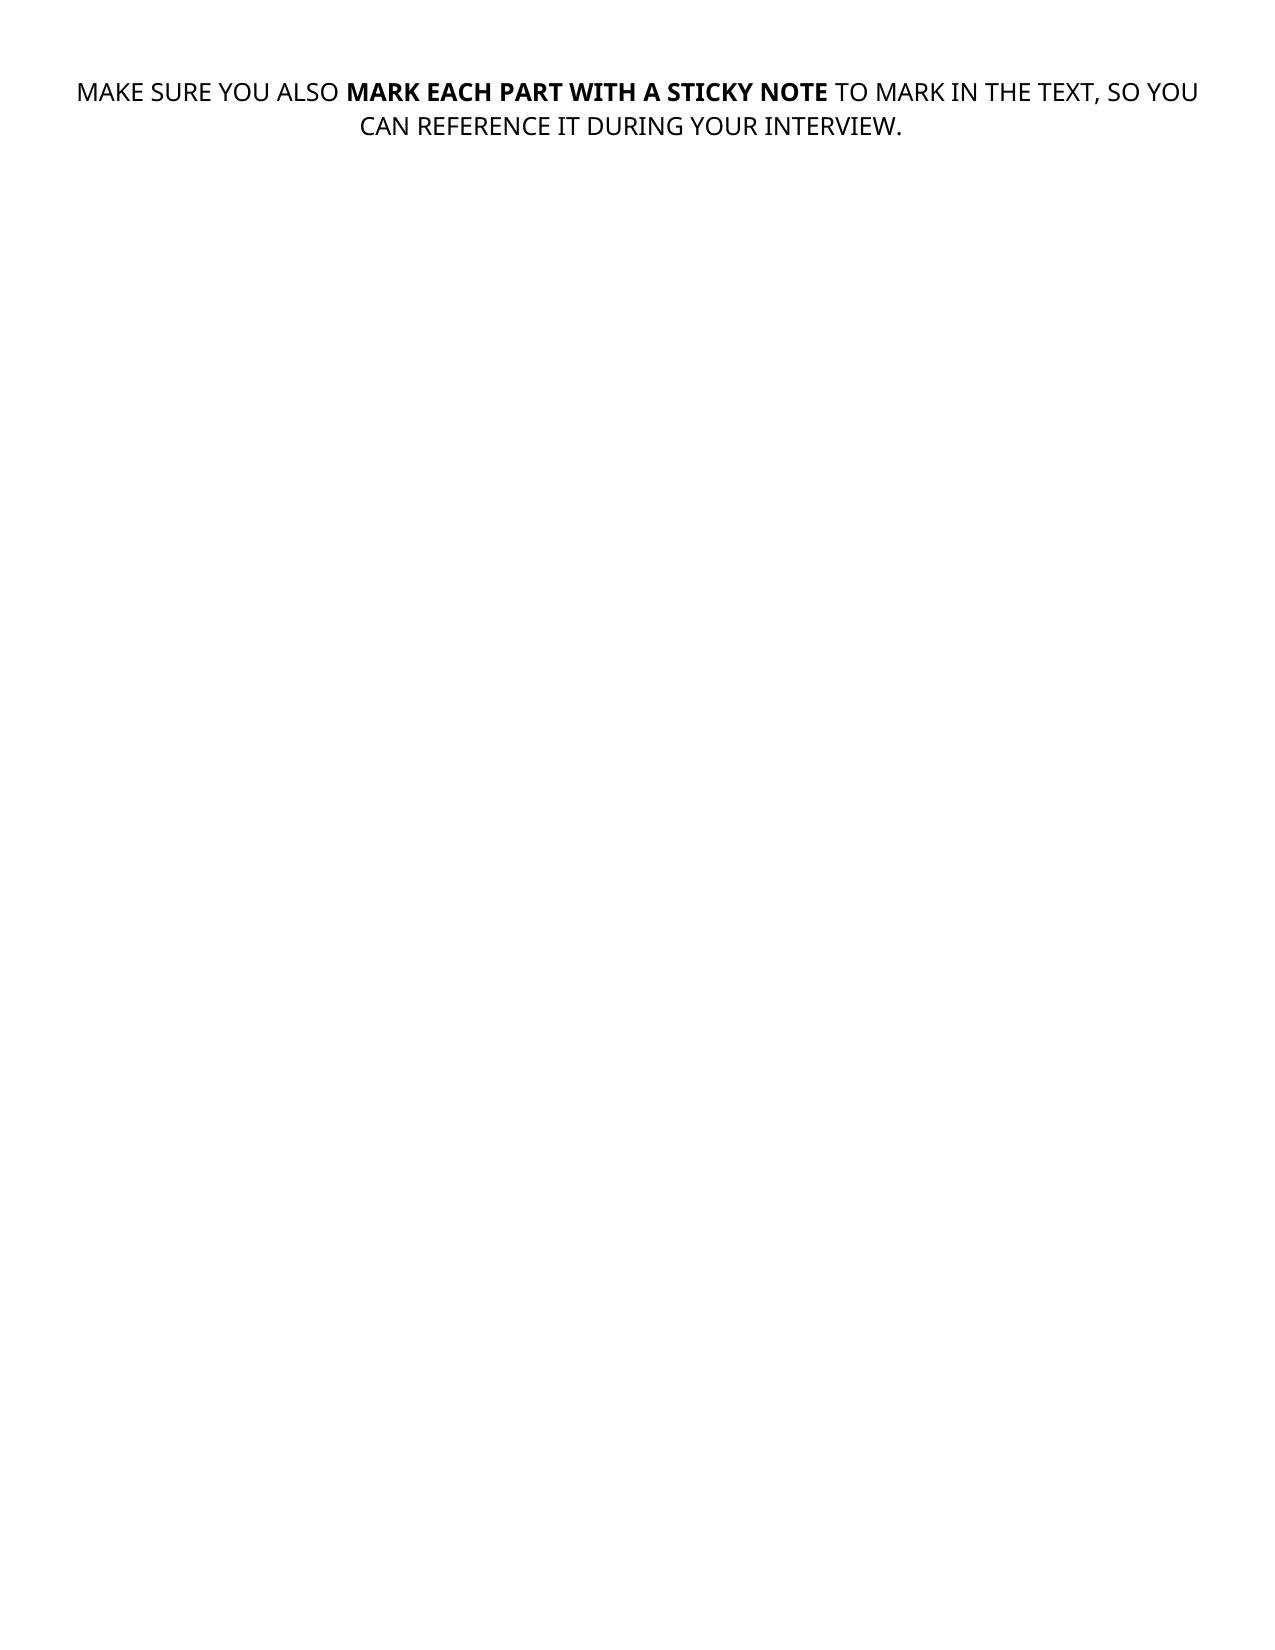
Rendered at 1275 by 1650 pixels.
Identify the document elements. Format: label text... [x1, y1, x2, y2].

text MAKE SURE YOU ALSO MARK EACH PART WITH A STICKY NOTE TO MARK IN THE TEXT, SO YOU CAN REFERENCE IT DURING YOUR INTERVIEW. [75, 75, 1200, 143]
